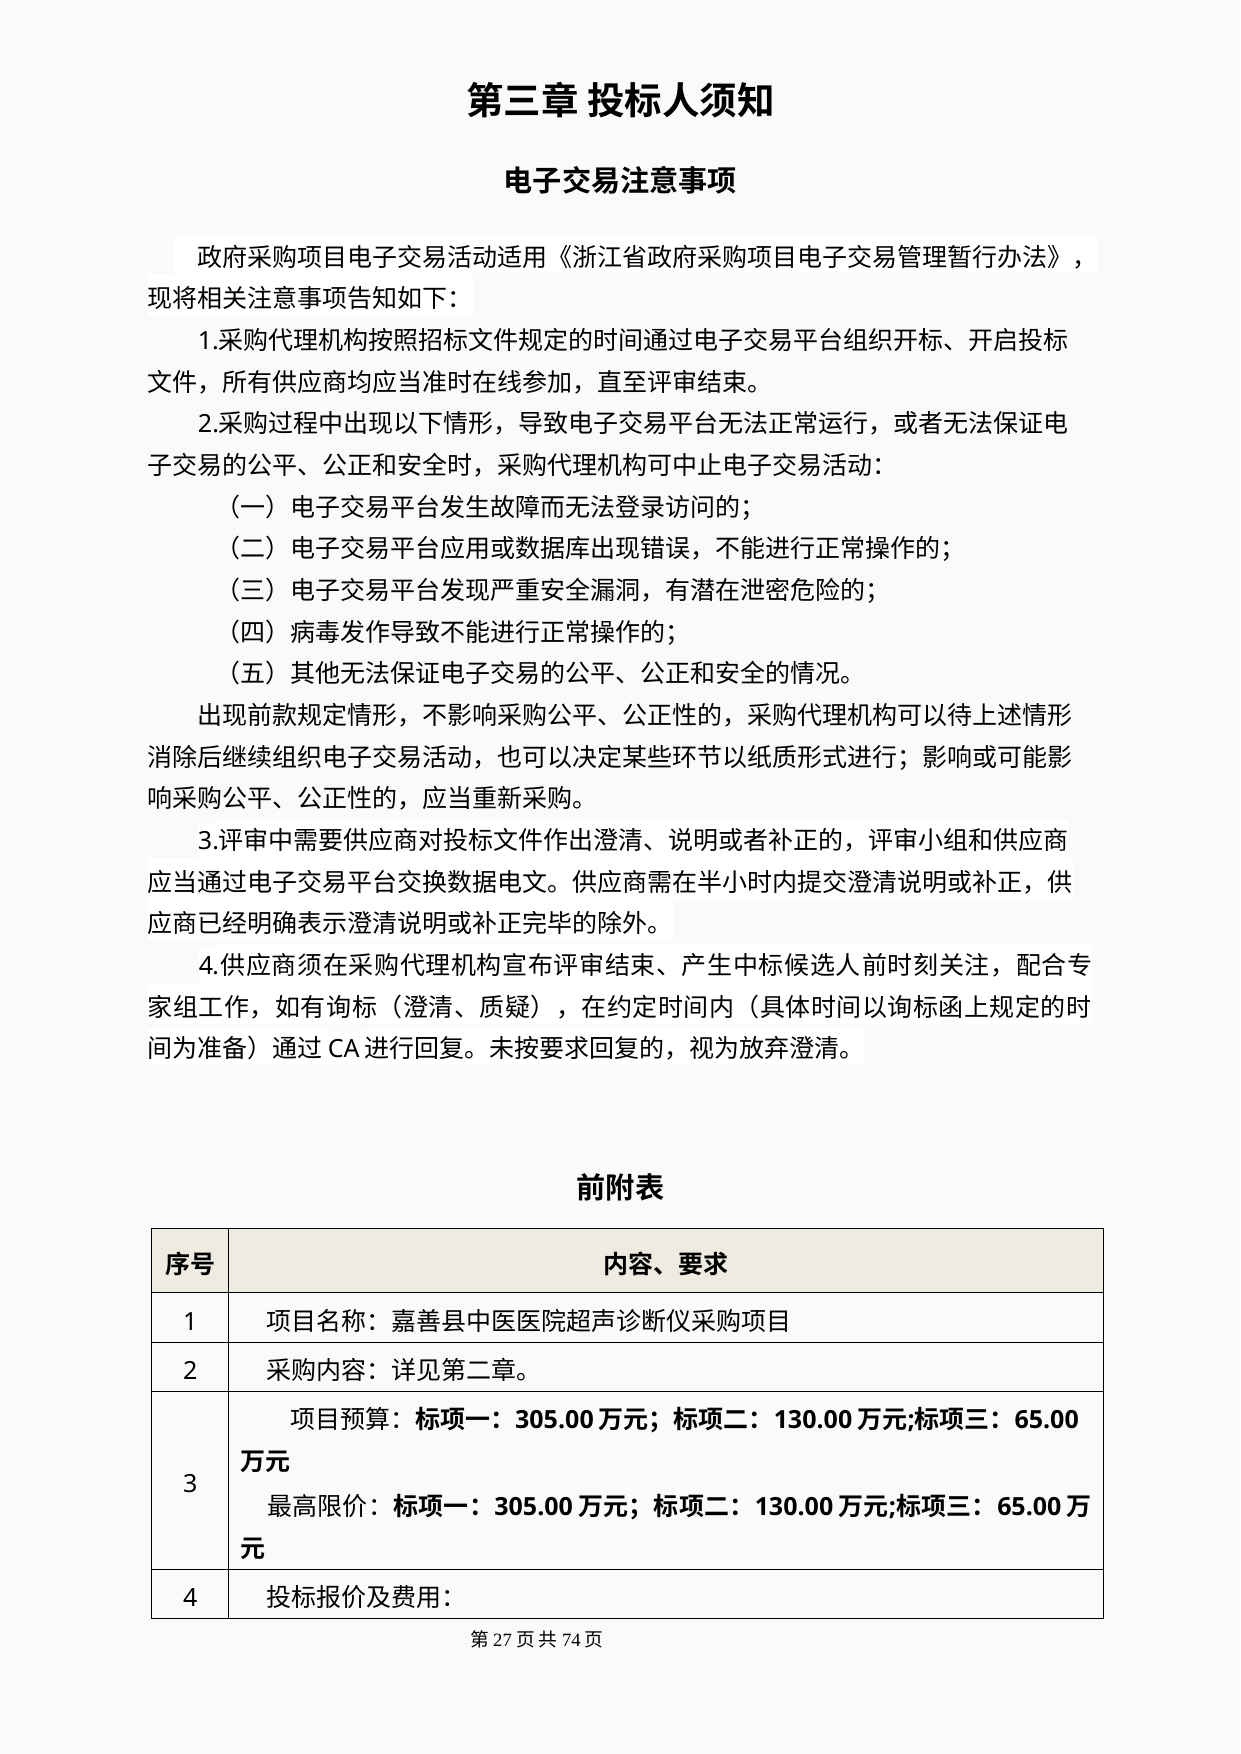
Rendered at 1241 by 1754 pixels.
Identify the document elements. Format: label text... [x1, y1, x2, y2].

text 1.采购代理机构按照招标文件规定的时间通过电子交易平台组织开标、开启投标文件，所有供应商均应当准时在线参加，直至评审结束。 [148, 316, 1092, 399]
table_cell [229, 1570, 1103, 1618]
text 出现前款规定情形，不影响采购公平、公正性的，采购代理机构可以待上述情形消除后继续组织电子交易活动，也可以决定某些环节以纸质形式进行；影响或可能影响采购公平、公正性的，应当重新采购。 [148, 691, 1092, 816]
table_cell 3 [152, 1392, 228, 1569]
text 2.采购过程中出现以下情形，导致电子交易平台无法正常运行，或者无法保证电子交易的公平、公正和安全时，采购代理机构可中止电子交易活动： [148, 399, 1092, 483]
table_cell 1 [152, 1293, 228, 1342]
table_cell 采购内容：详见第二章。 [229, 1343, 1103, 1391]
table_cell 项目预算：标项一：305.00万元；标项二：130.00万元;标项三：65.00万元 最高限价：标项一：305.00万元；标项二：130.00万元;标项三：65.00万元 [229, 1392, 1103, 1569]
text 电子交易注意事项 [148, 158, 1092, 200]
text （二）电子交易平台应用或数据库出现错误，不能进行正常操作的； [148, 524, 1092, 566]
text 第三章 投标人须知 [148, 71, 1092, 125]
table_header 序号 [152, 1229, 228, 1292]
text 前附表 [148, 1164, 1092, 1207]
text （五）其他无法保证电子交易的公平、公正和安全的情况。 [148, 649, 1092, 691]
table_cell 4 [152, 1570, 228, 1618]
table_cell 2 [152, 1343, 228, 1391]
text （四）病毒发作导致不能进行正常操作的； [148, 608, 1092, 649]
text （一）电子交易平台发生故障而无法登录访问的； [148, 483, 1092, 524]
text 3.评审中需要供应商对投标文件作出澄清、说明或者补正的，评审小组和供应商应当通过电子交易平台交换数据电文。供应商需在半小时内提交澄清说明或补正，供应商已经明确表示澄清说明或补正完毕的除外。 [148, 816, 1092, 941]
text 4.供应商须在采购代理机构宣布评审结束、产生中标候选人前时刻关注，配合专家组工作，如有询标（澄清、质疑），在约定时间内（具体时间以询标函上规定的时间为准备）通过CA进行回复。未按要求回复的，视为放弃澄清。 [148, 941, 1092, 983]
text （三）电子交易平台发现严重安全漏洞，有潜在泄密危险的； [148, 566, 1092, 608]
text 政府采购项目电子交易活动适用《浙江省政府采购项目电子交易管理暂行办法》，现将相关注意事项告知如下： [148, 233, 1092, 316]
text 4.供应商须在采购代理机构宣布评审结束、产生中标候选人前时刻关注，配合专家组工作，如有询标（澄清、质疑），在约定时间内（具体时间以询标函上规定的时间为准备）通过CA进行回复。未按要求回复的，视为放弃澄清。 [148, 1024, 1092, 1108]
table_header 内容、要求 [229, 1229, 1103, 1292]
table_cell 项目名称：嘉善县中医医院超声诊断仪采购项目 [229, 1293, 1103, 1342]
